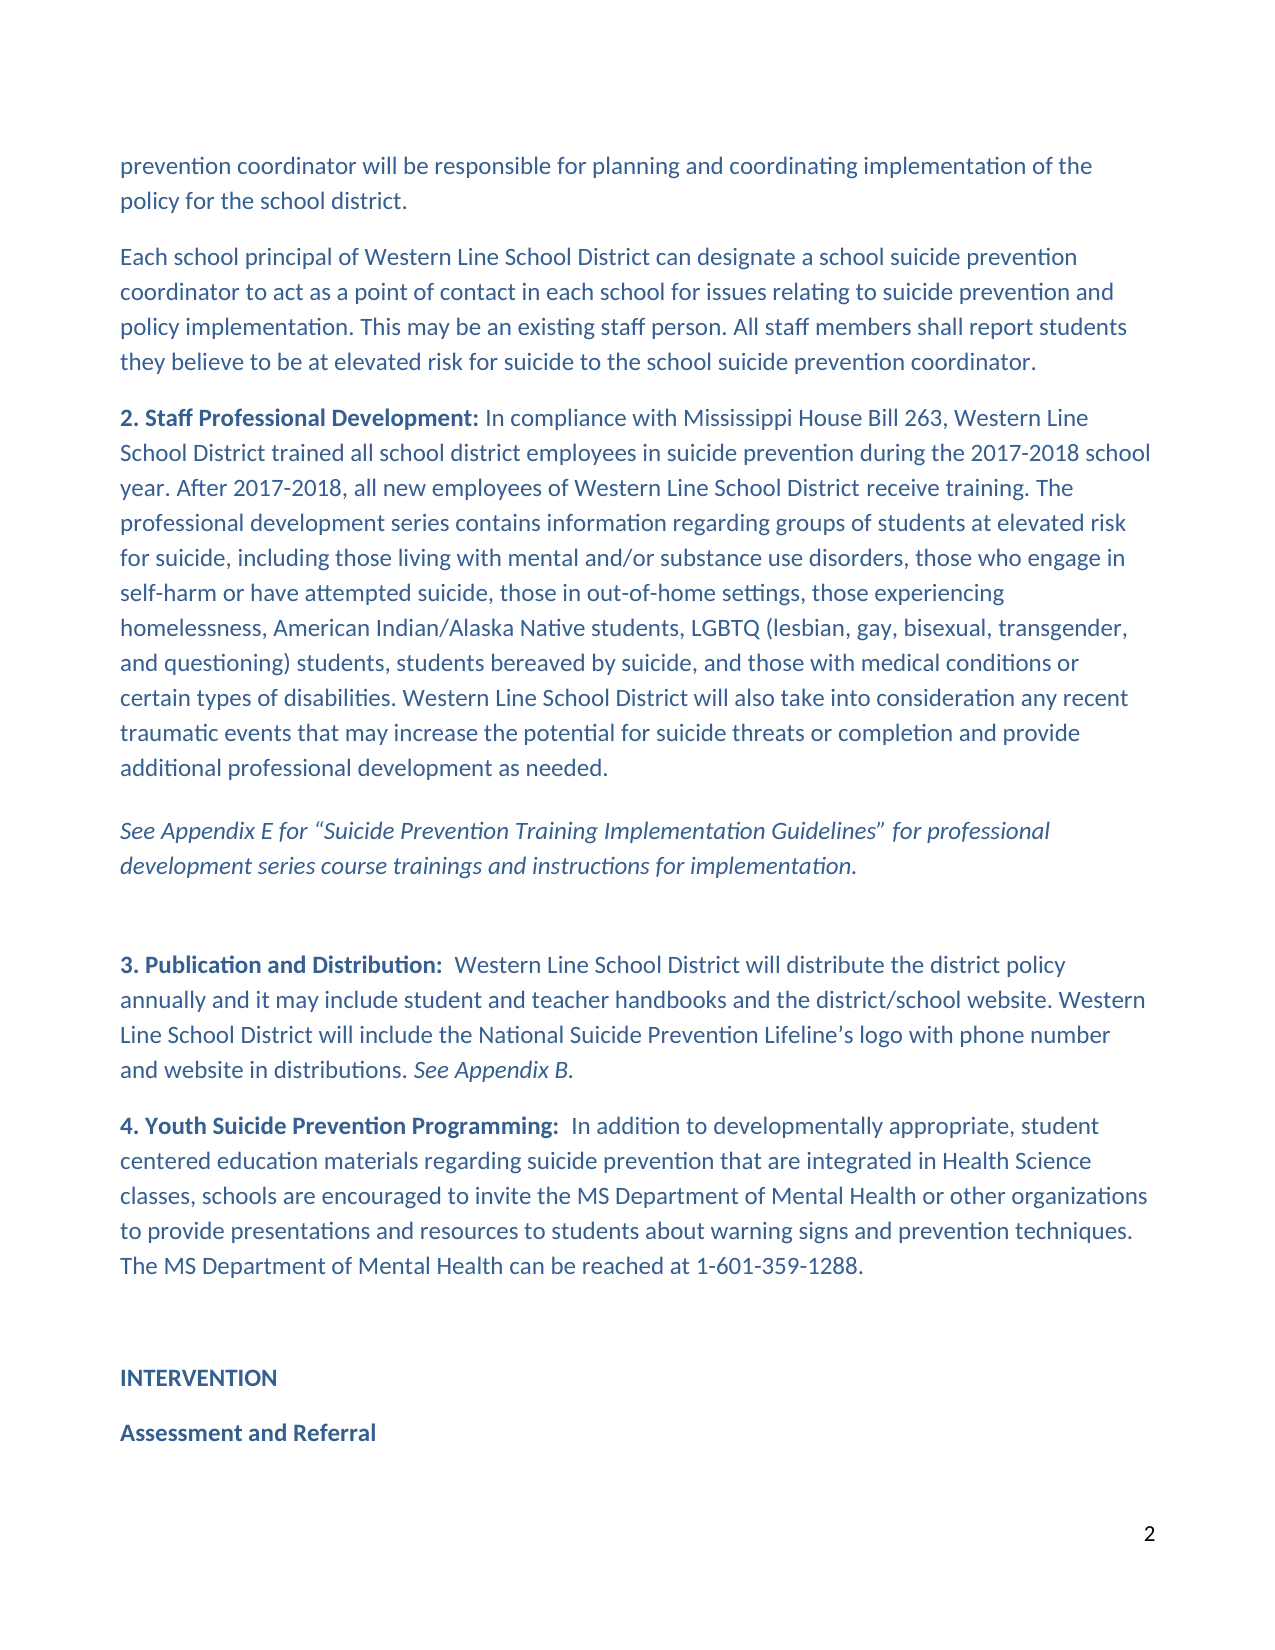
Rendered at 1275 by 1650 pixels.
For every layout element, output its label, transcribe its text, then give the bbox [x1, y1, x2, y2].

text 4. Youth Suicide Prevention Programming: In addition to developmentally appropriate, student centered education materials regarding suicide prevention that are integrated in Health Science classes, schools are encouraged to invite the MS Department of Mental Health or other organizations to provide presentations and resources to students about warning signs and prevention techniques. The MS Department of Mental Health can be reached at 1-601-359-1288. [120, 1110, 1155, 1281]
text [120, 150, 1155, 216]
text 2. Staff Professional Development: In compliance with Mississippi House Bill 263, Western Line School District trained all school district employees in suicide prevention during the 2017-2018 school year. After 2017-2018, all new employees of Western Line School District receive training. The professional development series contains information regarding groups of students at elevated risk for suicide, including those living with mental and/or substance use disorders, those who engage in self-harm or have attempted suicide, those in out-of-home settings, those experiencing homelessness, American Indian/Alaska Native students, LGBTQ (lesbian, gay, bisexual, transgender, and questioning) students, students bereaved by suicide, and those with medical conditions or certain types of disabilities. Western Line School District will also take into consideration any recent traumatic events that may increase the potential for suicide threats or completion and provide additional professional development as needed. [120, 402, 1155, 782]
text Assessment and Referral [120, 1417, 1155, 1448]
text Each school principal of Western Line School District can designate a school suicide prevention coordinator to act as a point of contact in each school for issues relating to suicide prevention and policy implementation. This may be an existing staff person. All staff members shall report students they believe to be at elevated risk for suicide to the school suicide prevention coordinator. [120, 241, 1155, 376]
text 3. Publication and Distribution: Western Line School District will distribute the district policy annually and it may include student and teacher handbooks and the district/school website. Western Line School District will include the National Suicide Prevention Lifeline’s logo with phone number and website in distributions. See Appendix B. [120, 949, 1155, 1085]
text See Appendix E for “Suicide Prevention Training Implementation Guidelines” for professional development series course trainings and instructions for implementation. [120, 815, 1155, 881]
text INTERVENTION [120, 1362, 1155, 1392]
